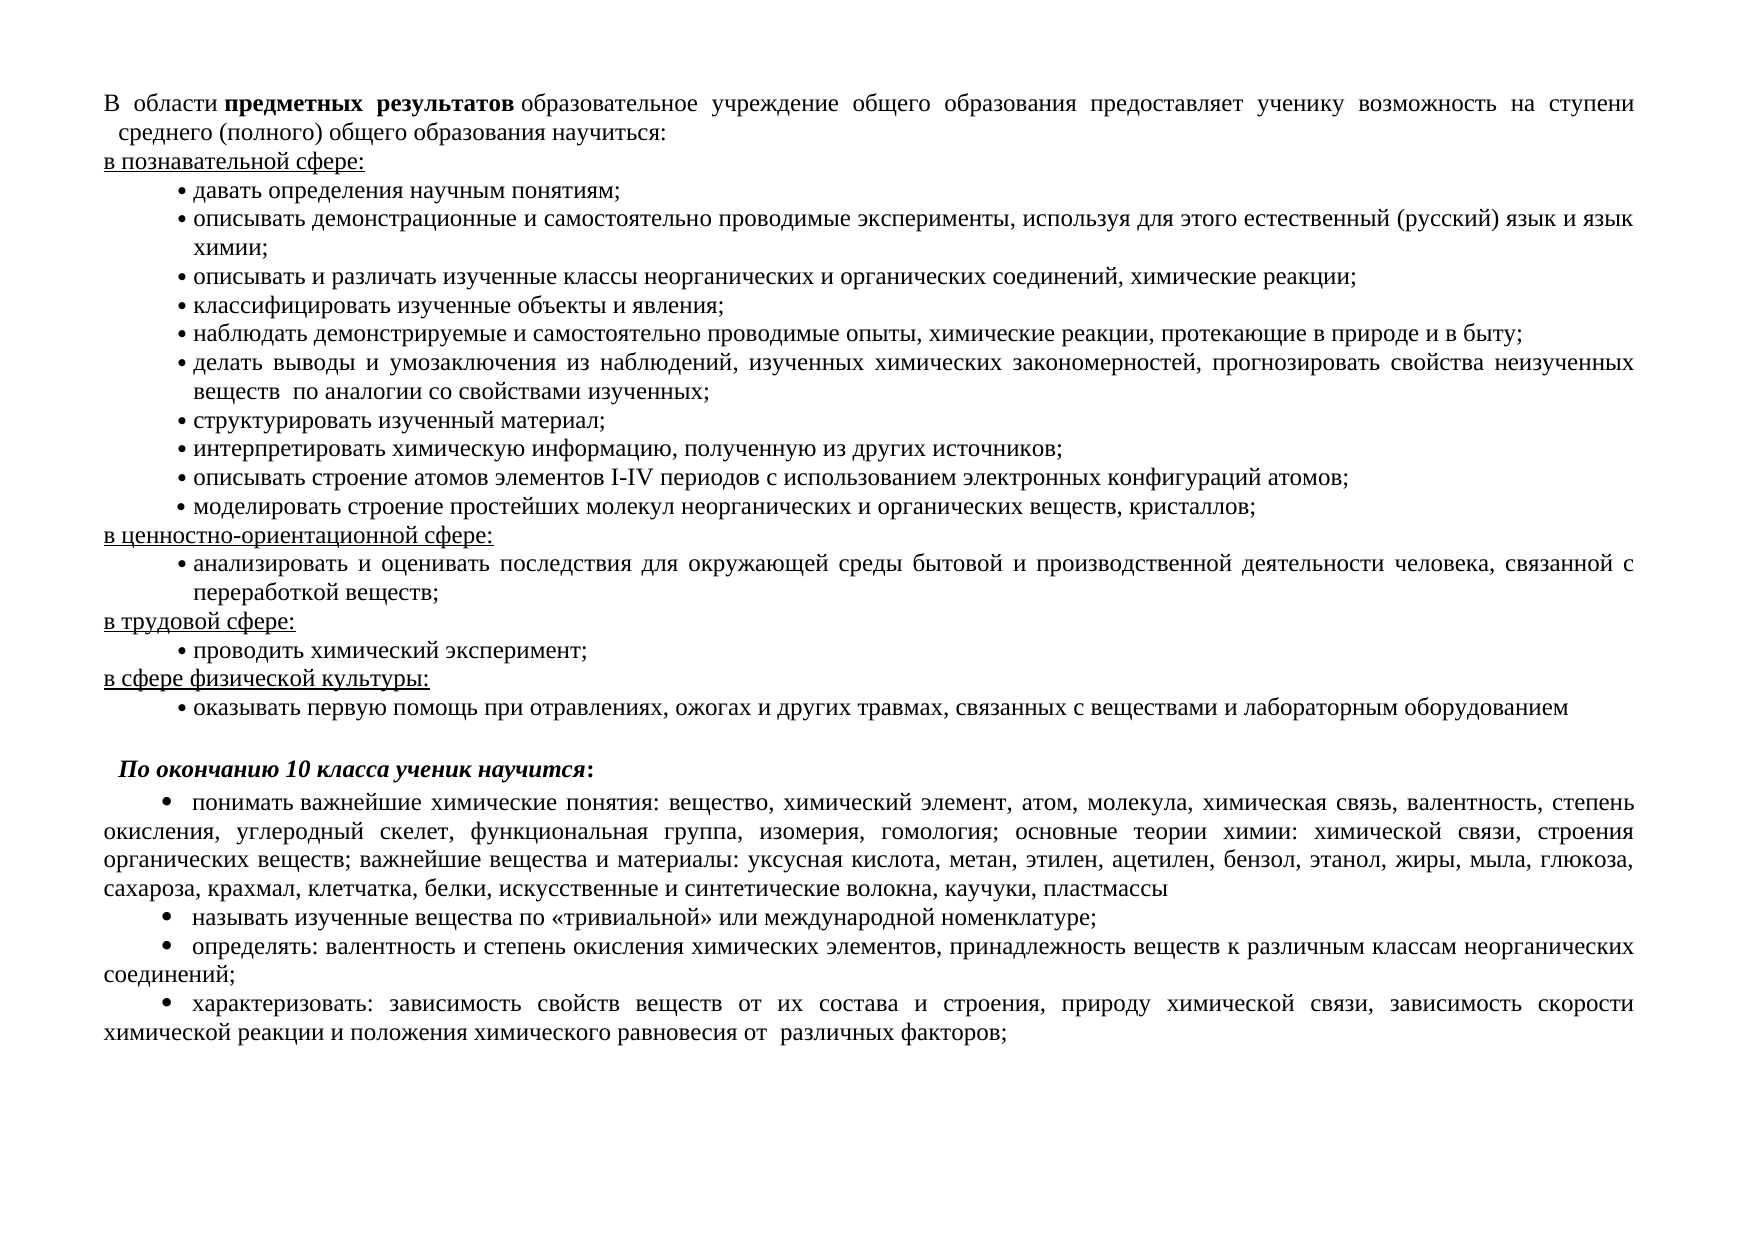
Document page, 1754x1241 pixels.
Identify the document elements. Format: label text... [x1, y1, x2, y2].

list интерпретировать химическую информацию, полученную из других источников; [178, 433, 1636, 462]
list наблюдать демонстрируемые и самостоятельно проводимые опыты, химические реакции, протекающие в природе и в быту; [178, 318, 1636, 347]
list моделировать строение простейших молекул неорганических и органических веществ, кристаллов; [118, 491, 1636, 520]
list делать выводы и умозаключения из наблюдений, изученных химических закономерностей, прогнозировать свойства неизученных веществ по аналогии со свойствами изученных; [178, 347, 1636, 405]
list структурировать изученный материал; [178, 405, 1636, 433]
text В области предметных результатов образовательное учреждение общего образования предоставляет ученику возможность на ступени среднего (полного) общего образования научиться: [103, 88, 1636, 146]
text По окончанию 10 класса ученик научится: [118, 754, 1636, 783]
list оказывать первую помощь при отравлениях, ожогах и других травмах, связанных с веществами и лабораторным оборудованием [178, 692, 1636, 721]
list давать определения научным понятиям; [178, 175, 1636, 203]
list описывать демонстрационные и самостоятельно проводимые эксперименты, используя для этого естественный (русский) язык и язык химии; [178, 203, 1636, 261]
list называть изученные вещества по «тривиальной» или международной номенклатуре; [103, 902, 1636, 931]
list описывать строение атомов элементов I-IV периодов с использованием электронных конфигураций атомов; [178, 462, 1636, 491]
list анализировать и оценивать последствия для окружающей среды бытовой и производственной деятельности человека, связанной с переработкой веществ; [178, 548, 1636, 606]
list проводить химический эксперимент; [178, 635, 1636, 663]
list описывать и различать изученные классы неорганических и органических соединений, химические реакции; [178, 261, 1636, 290]
list классифицировать изученные объекты и явления; [178, 290, 1636, 318]
text в трудовой сфере: [103, 606, 1636, 635]
text в ценностно-ориентационной сфере: [103, 520, 1636, 548]
list понимать важнейшие химические понятия: вещество, химический элемент, атом, молекула, химическая связь, валентность, степень окисления, углеродный скелет, функциональная группа, изомерия, гомология; основные теории химии: химической связи, строения органических веществ; важнейшие вещества и материалы: уксусная кислота, метан, этилен, ацетилен, бензол, этанол, жиры, мыла, глюкоза, сахароза, крахмал, клетчатка, белки, искусственные и синтетические волокна, каучуки, пластмассы [103, 787, 1636, 902]
list характеризовать: зависимость свойств веществ от их состава и строения, природу химической связи, зависимость скорости химической реакции и положения химического равновесия от различных факторов; [103, 988, 1636, 1046]
text в сфере физической культуры: [103, 663, 1636, 692]
list определять: валентность и степень окисления химических элементов, принадлежность веществ к различным классам неорганических соединений; [103, 931, 1636, 988]
text в познавательной сфере: [103, 146, 1636, 175]
